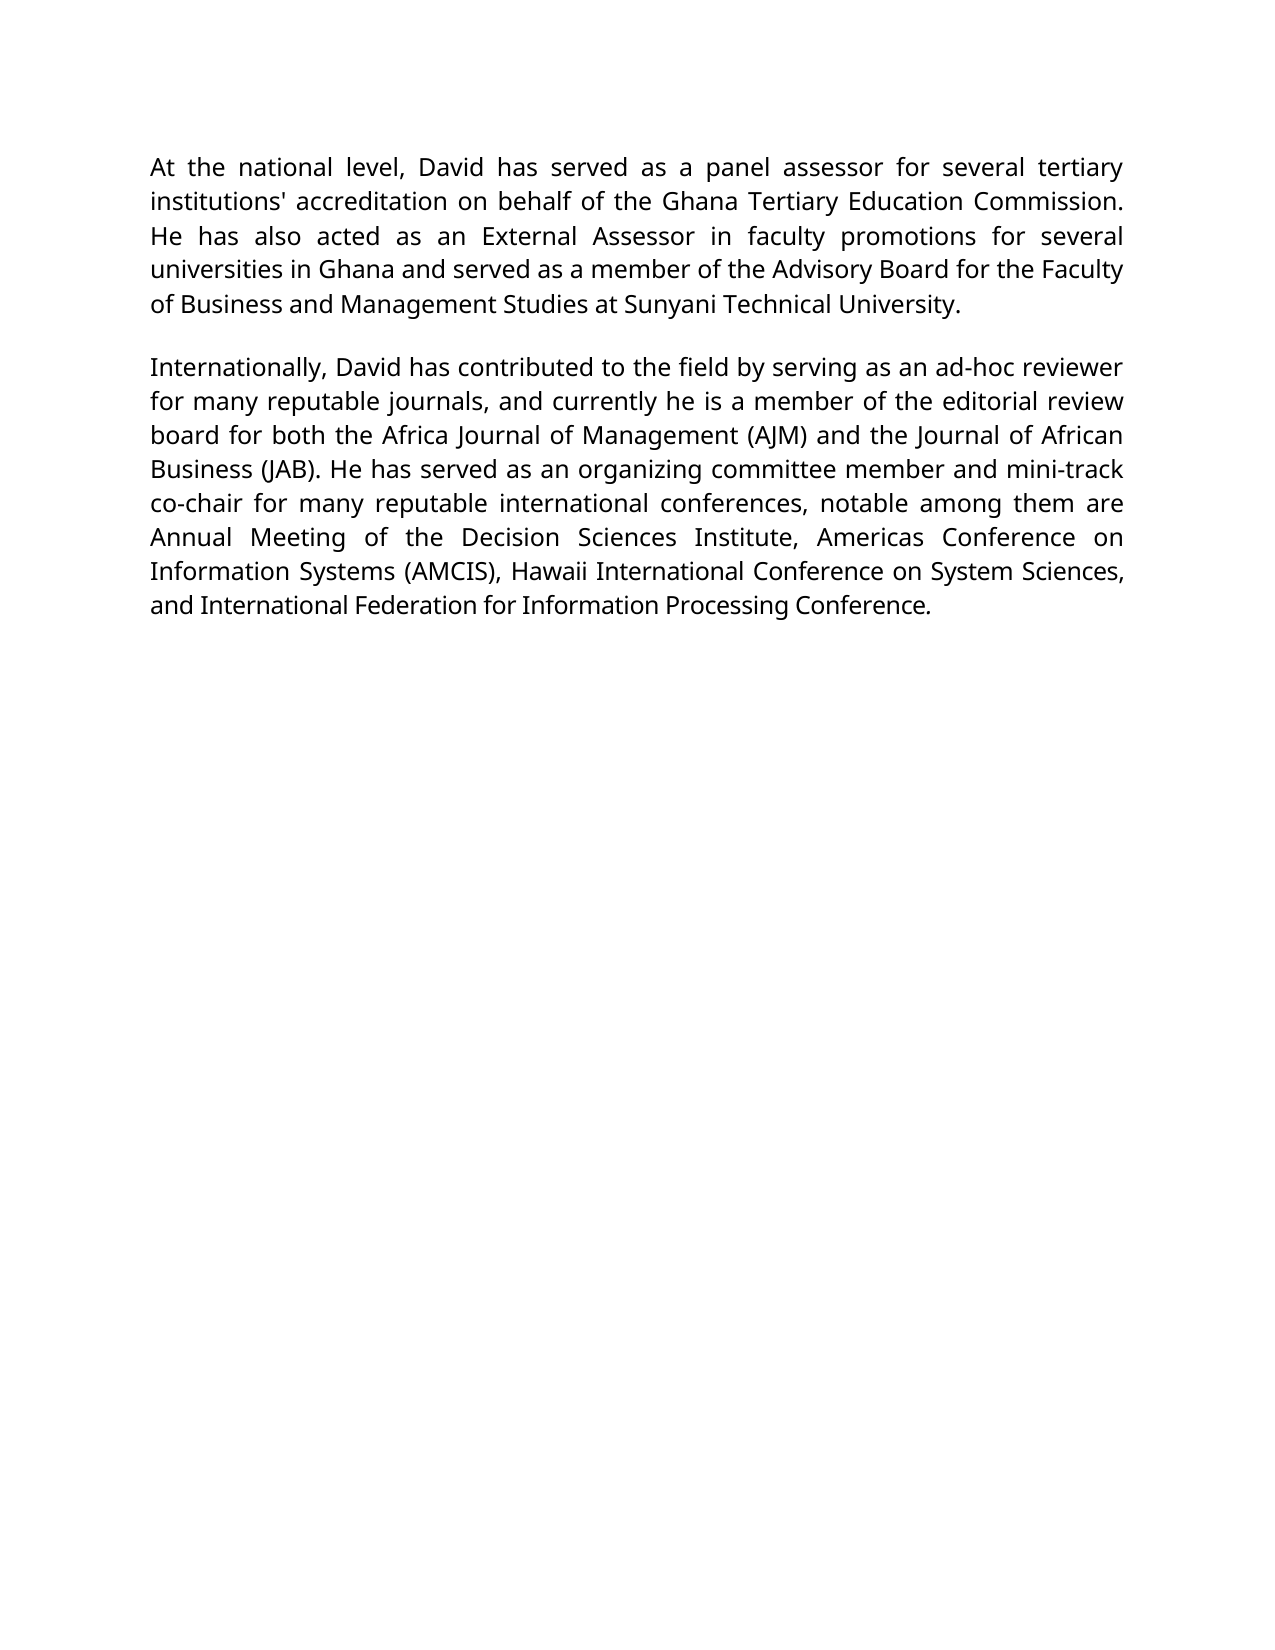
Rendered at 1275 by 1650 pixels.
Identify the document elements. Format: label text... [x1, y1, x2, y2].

text Internationally, David has contributed to the field by serving as an ad-hoc reviewer for many reputable journals, and currently he is a member of the editorial review board for both the Africa Journal of Management (AJM) and the Journal of African Business (JAB). He has served as an organizing committee member and mini-track co-chair for many reputable international conferences, notable among them are Annual Meeting of the Decision Sciences Institute, Americas Conference on Information Systems (AMCIS), Hawaii International Conference on System Sciences, and International Federation for Information Processing Conference. [150, 349, 1125, 622]
text At the national level, David has served as a panel assessor for several tertiary institutions' accreditation on behalf of the Ghana Tertiary Education Commission. He has also acted as an External Assessor in faculty promotions for several universities in Ghana and served as a member of the Advisory Board for the Faculty of Business and Management Studies at Sunyani Technical University. [150, 150, 1125, 320]
